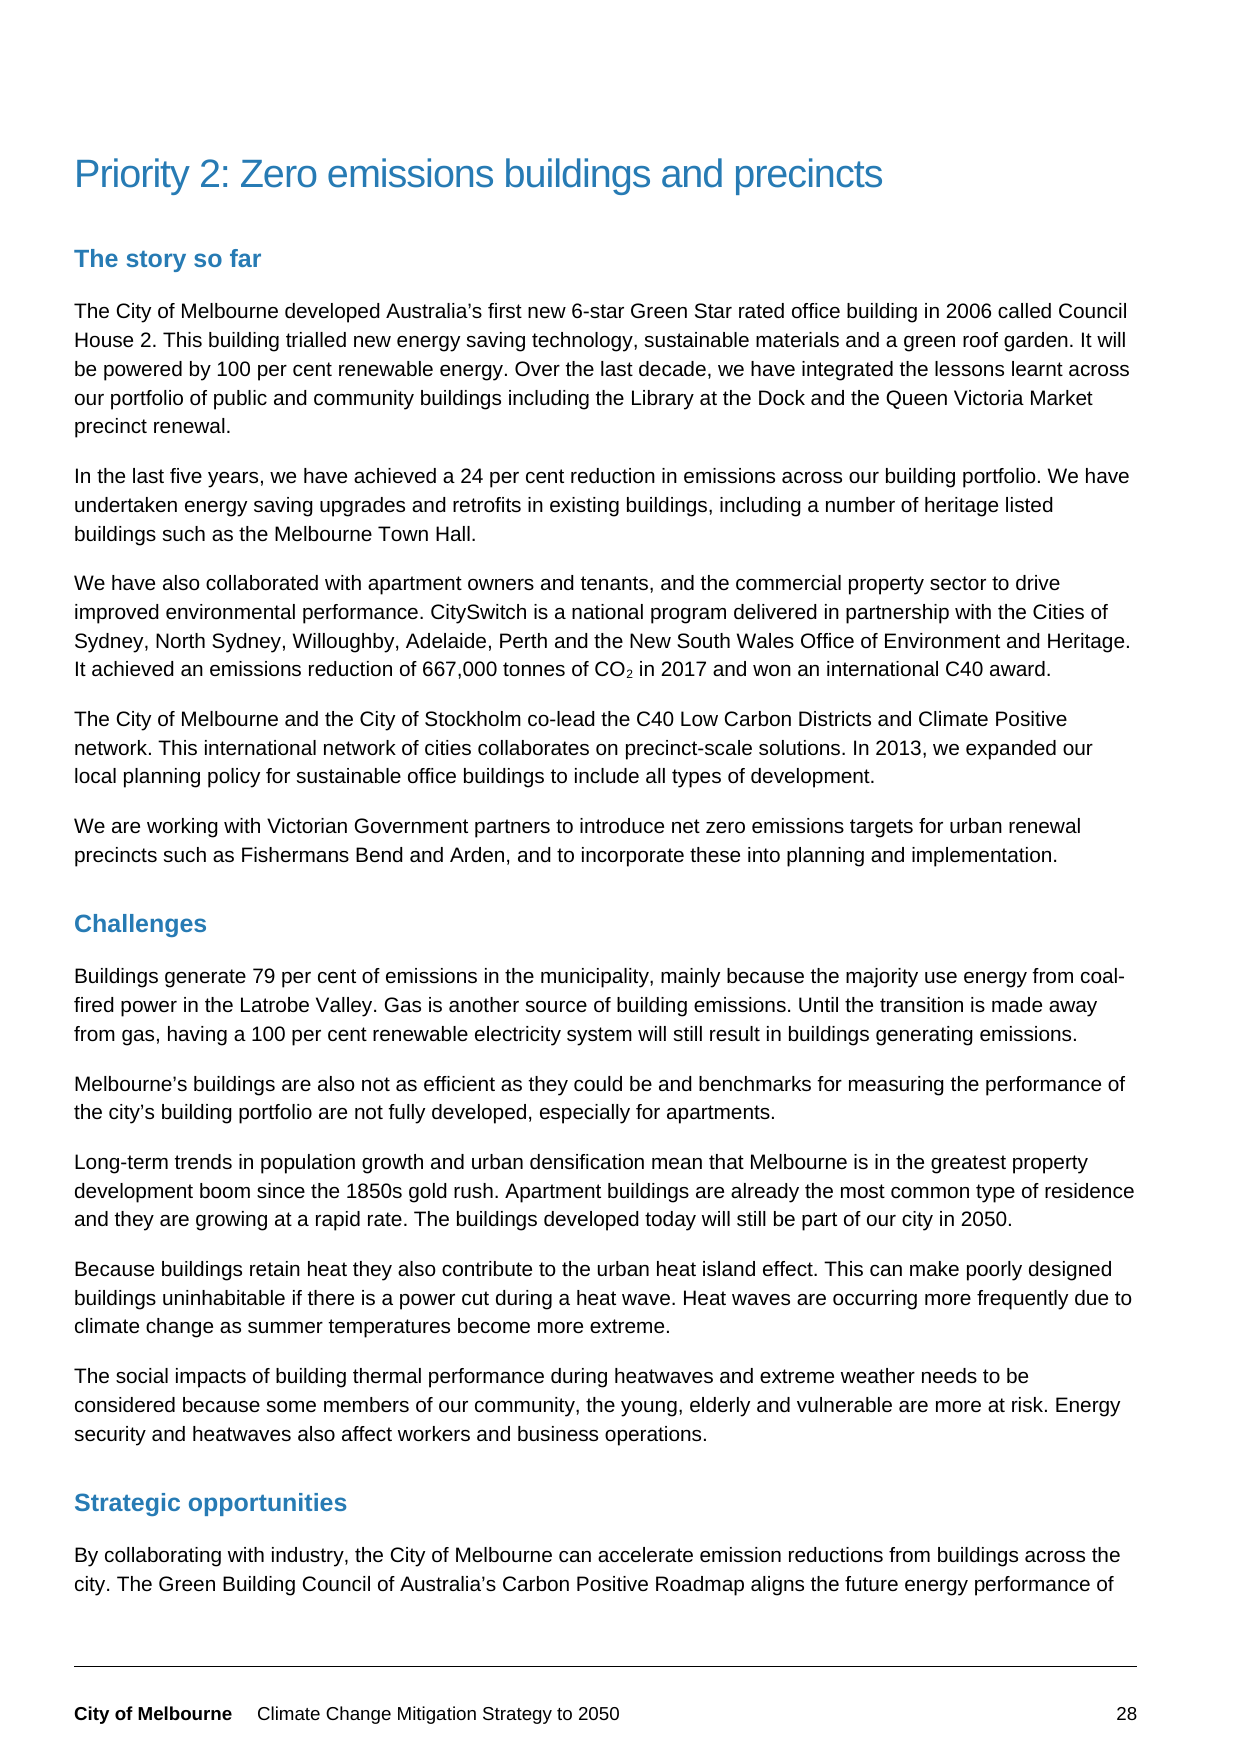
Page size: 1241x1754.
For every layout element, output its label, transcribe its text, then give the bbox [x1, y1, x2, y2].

text The City of Melbourne and the City of Stockholm co-lead the C40 Low Carbon Districts and Climate Positive network. This international network of cities collaborates on precinct-scale solutions. In 2013, we expanded our local planning policy for sustainable office buildings to include all types of development. [74, 707, 1137, 788]
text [74, 1543, 1137, 1596]
subtitle The story so far [74, 244, 1137, 273]
text We have also collaborated with apartment owners and tenants, and the commercial property sector to drive improved environmental performance. CitySwitch is a national program delivered in partnership with the Cities of Sydney, North Sydney, Willoughby, Adelaide, Perth and the New South Wales Office of Environment and Heritage. It achieved an emissions reduction of 667,000 tonnes of CO2 in 2017 and won an international C40 award. [74, 571, 1137, 681]
subtitle Priority 2: Zero emissions buildings and precincts [74, 150, 1137, 196]
text We are working with Victorian Government partners to introduce net zero emissions targets for urban renewal precincts such as Fishermans Bend and Arden, and to incorporate these into planning and implementation. [74, 814, 1137, 867]
text Long-term trends in population growth and urban densification mean that Melbourne is in the greatest property development boom since the 1850s gold rush. Apartment buildings are already the most common type of residence and they are growing at a rapid rate. The buildings developed today will still be part of our city in 2050. [74, 1150, 1137, 1231]
text Buildings generate 79 per cent of emissions in the municipality, mainly because the majority use energy from coal-fired power in the Latrobe Valley. Gas is another source of building emissions. Until the transition is made away from gas, having a 100 per cent renewable electricity system will still result in buildings generating emissions. [74, 964, 1137, 1046]
text The City of Melbourne developed Australia’s first new 6-star Green Star rated office building in 2006 called Council House 2. This building trialled new energy saving technology, sustainable materials and a green roof garden. It will be powered by 100 per cent renewable energy. Over the last decade, we have integrated the lessons learnt across our portfolio of public and community buildings including the Library at the Dock and the Queen Victoria Market precinct renewal. [74, 299, 1137, 438]
subtitle Challenges [74, 909, 1137, 938]
text Because buildings retain heat they also contribute to the urban heat island effect. This can make poorly designed buildings uninhabitable if there is a power cut during a heat wave. Heat waves are occurring more frequently due to climate change as summer temperatures become more extreme. [74, 1257, 1137, 1338]
subtitle Strategic opportunities [74, 1488, 1137, 1516]
text In the last five years, we have achieved a 24 per cent reduction in emissions across our building portfolio. We have undertaken energy saving upgrades and retrofits in existing buildings, including a number of heritage listed buildings such as the Melbourne Town Hall. [74, 464, 1137, 545]
text Melbourne’s buildings are also not as efficient as they could be and benchmarks for measuring the performance of the city’s building portfolio are not fully developed, especially for apartments. [74, 1071, 1137, 1124]
text The social impacts of building thermal performance during heatwaves and extreme weather needs to be considered because some members of our community, the young, elderly and vulnerable are more at risk. Energy security and heatwaves also affect workers and business operations. [74, 1364, 1137, 1445]
